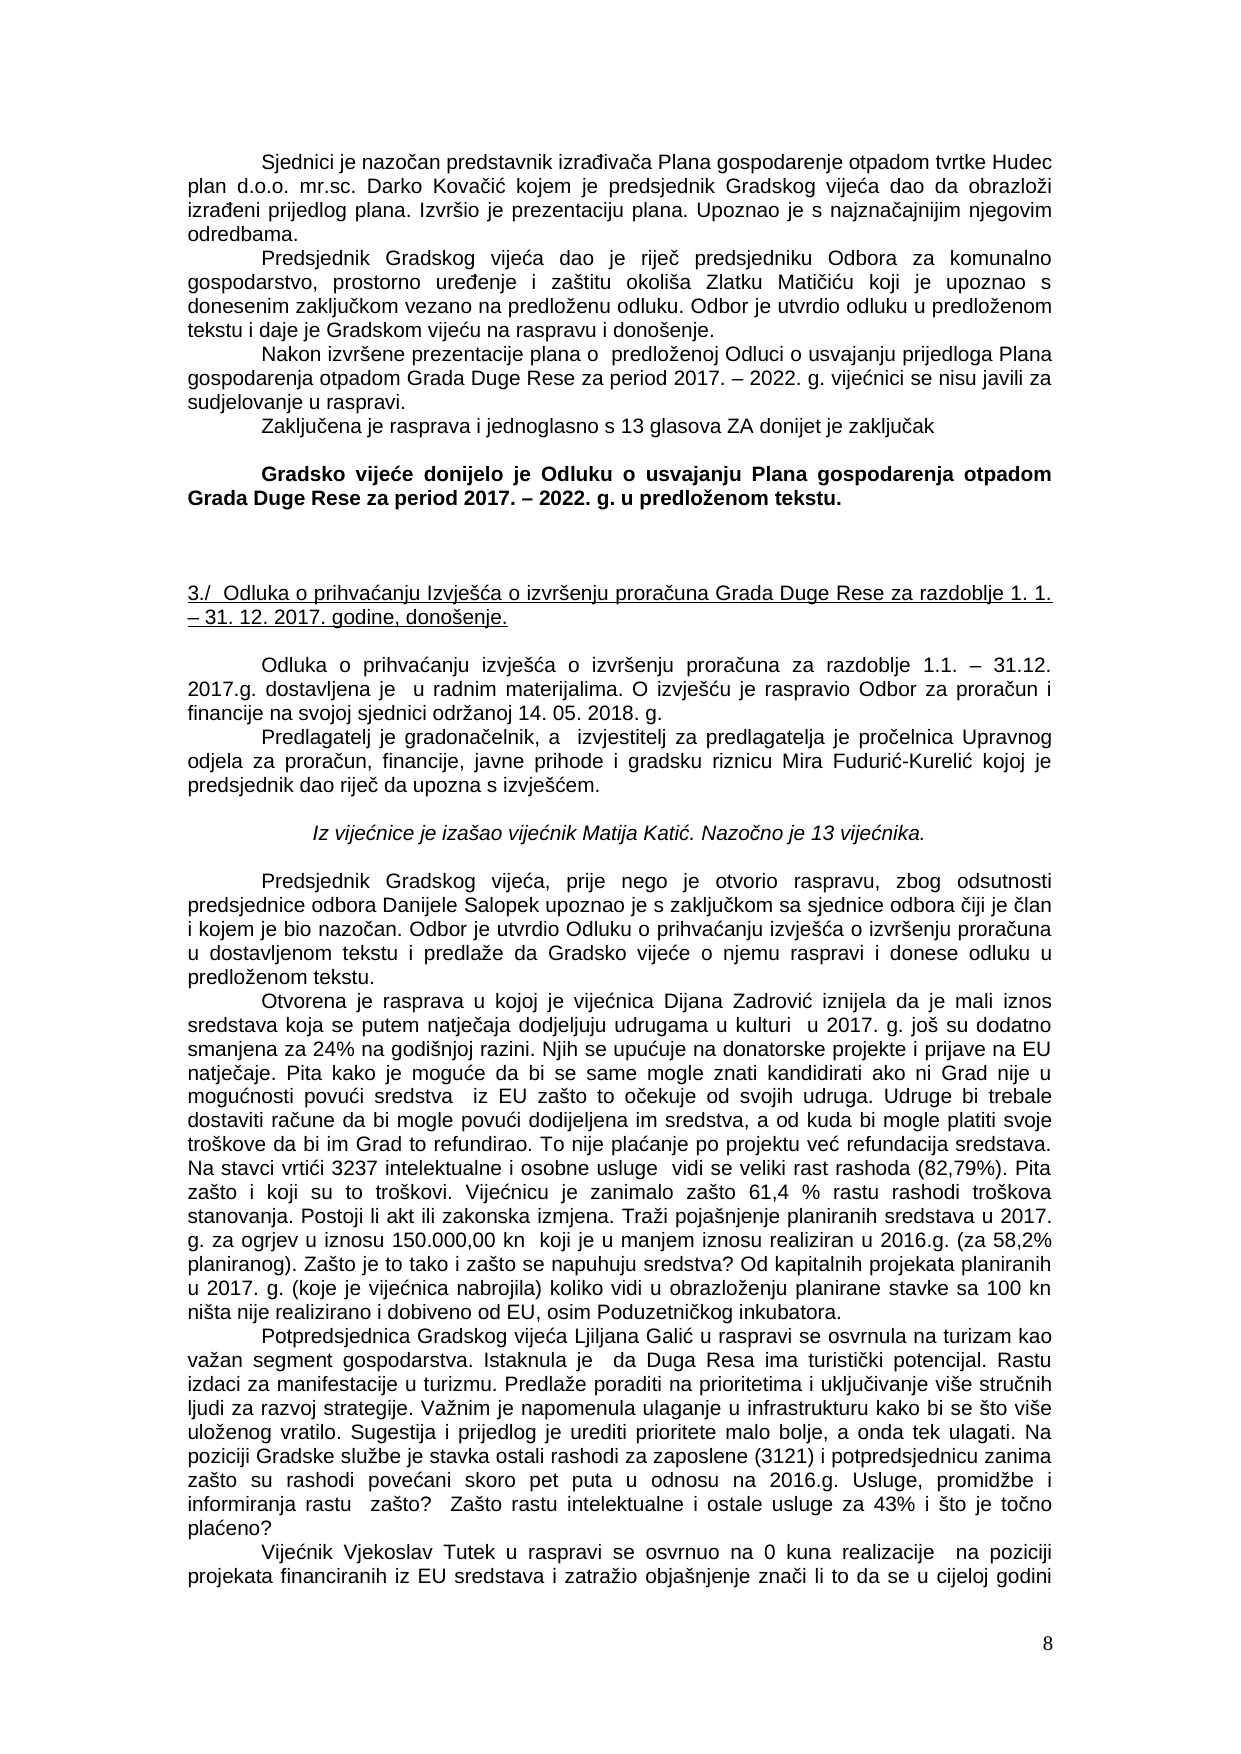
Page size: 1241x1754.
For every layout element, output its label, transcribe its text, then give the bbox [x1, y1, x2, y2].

text Otvorena je rasprava u kojoj je vijećnica Dijana Zadrović iznijela da je mali iznos sredstava koja se putem natječaja dodjeljuju udrugama u kulturi u 2017. g. još su dodatno smanjena za 24% na godišnjoj razini. Njih se upućuje na donatorske projekte i prijave na EU natječaje. Pita kako je moguće da bi se same mogle znati kandidirati ako ni Grad nije u mogućnosti povući sredstva iz EU zašto to očekuje od svojih udruga. Udruge bi trebale dostaviti račune da bi mogle povući dodijeljena im sredstva, a od kuda bi mogle platiti svoje troškove da bi im Grad to refundirao. To nije plaćanje po projektu već refundacija sredstava. Na stavci vrtići 3237 intelektualne i osobne usluge vidi se veliki rast rashoda (82,79%). Pita zašto i koji su to troškovi. Vijećnicu je zanimalo zašto 61,4 % rastu rashodi troškova stanovanja. Postoji li akt ili zakonska izmjena. Traži pojašnjenje planiranih sredstava u 2017. g. za ogrjev u iznosu 150.000,00 kn koji je u manjem iznosu realiziran u 2016.g. (za 58,2% planiranog). Zašto je to tako i zašto se napuhuju sredstva? Od kapitalnih projekata planiranih u 2017. g. (koje je vijećnica nabrojila) koliko vidi u obrazloženju planirane stavke sa 100 kn ništa nije realizirano i dobiveno od EU, osim Poduzetničkog inkubatora. [187, 988, 1053, 1324]
text Predsjednik Gradskog vijeća, prije nego je otvorio raspravu, zbog odsutnosti predsjednice odbora Danijele Salopek upoznao je s zaključkom sa sjednice odbora čiji je član i kojem je bio nazočan. Odbor je utvrdio Odluku o prihvaćanju izvješća o izvršenju proračuna u dostavljenom tekstu i predlaže da Gradsko vijeće o njemu raspravi i donese odluku u predloženom tekstu. [187, 869, 1053, 988]
text Zaključena je rasprava i jednoglasno s 13 glasova ZA donijet je zaključak [187, 413, 1053, 437]
text Nakon izvršene prezentacije plana o predloženoj Odluci o usvajanju prijedloga Plana gospodarenja otpadom Grada Duge Rese za period 2017. – 2022. g. vijećnici se nisu javili za sudjelovanje u raspravi. [187, 342, 1053, 413]
text Gradsko vijeće donijelo je Odluku o usvajanju Plana gospodarenja otpadom Grada Duge Rese za period 2017. – 2022. g. u predloženom tekstu. [187, 461, 1053, 509]
text Sjednici je nazočan predstavnik izrađivača Plana gospodarenje otpadom tvrtke Hudec plan d.o.o. mr.sc. Darko Kovačić kojem je predsjednik Gradskog vijeća dao da obrazloži izrađeni prijedlog plana. Izvršio je prezentaciju plana. Upoznao je s najznačajnijim njegovim odredbama. [187, 150, 1053, 246]
text Potpredsjednica Gradskog vijeća Ljiljana Galić u raspravi se osvrnula na turizam kao važan segment gospodarstva. Istaknula je da Duga Resa ima turistički potencijal. Rastu izdaci za manifestacije u turizmu. Predlaže poraditi na prioritetima i uključivanje više stručnih ljudi za razvoj strategije. Važnim je napomenula ulaganje u infrastrukturu kako bi se što više uloženog vratilo. Sugestija i prijedlog je urediti prioritete malo bolje, a onda tek ulagati. Na poziciji Gradske službe je stavka ostali rashodi za zaposlene (3121) i potpredsjednicu zanima zašto su rashodi povećani skoro pet puta u odnosu na 2016.g. Usluge, promidžbe i informiranja rastu zašto? Zašto rastu intelektualne i ostale usluge za 43% i što je točno plaćeno? [187, 1324, 1053, 1539]
text Iz vijećnice je izašao vijećnik Matija Katić. Nazočno je 13 vijećnika. [187, 821, 1053, 845]
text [187, 1539, 1053, 1587]
text Predsjednik Gradskog vijeća dao je riječ predsjedniku Odbora za komunalno gospodarstvo, prostorno uređenje i zaštitu okoliša Zlatku Matičiću koji je upoznao s donesenim zaključkom vezano na predloženu odluku. Odbor je utvrdio odluku u predloženom tekstu i daje je Gradskom vijeću na raspravu i donošenje. [187, 246, 1053, 342]
text 3./ Odluka o prihvaćanju Izvješća o izvršenju proračuna Grada Duge Rese za razdoblje 1. 1. – 31. 12. 2017. godine, donošenje. [187, 581, 1053, 602]
text 3./ Odluka o prihvaćanju Izvješća o izvršenju proračuna Grada Duge Rese za razdoblje 1. 1. – 31. 12. 2017. godine, donošenje. [187, 603, 1053, 629]
text Predlagatelj je gradonačelnik, a izvjestitelj za predlagatelja je pročelnica Upravnog odjela za proračun, financije, javne prihode i gradsku riznicu Mira Fudurić-Kurelić kojoj je predsjednik dao riječ da upozna s izvješćem. [187, 725, 1053, 797]
text Odluka o prihvaćanju izvješća o izvršenju proračuna za razdoblje 1.1. – 31.12. 2017.g. dostavljena je u radnim materijalima. O izvješću je raspravio Odbor za proračun i financije na svojoj sjednici održanoj 14. 05. 2018. g. [187, 653, 1053, 725]
